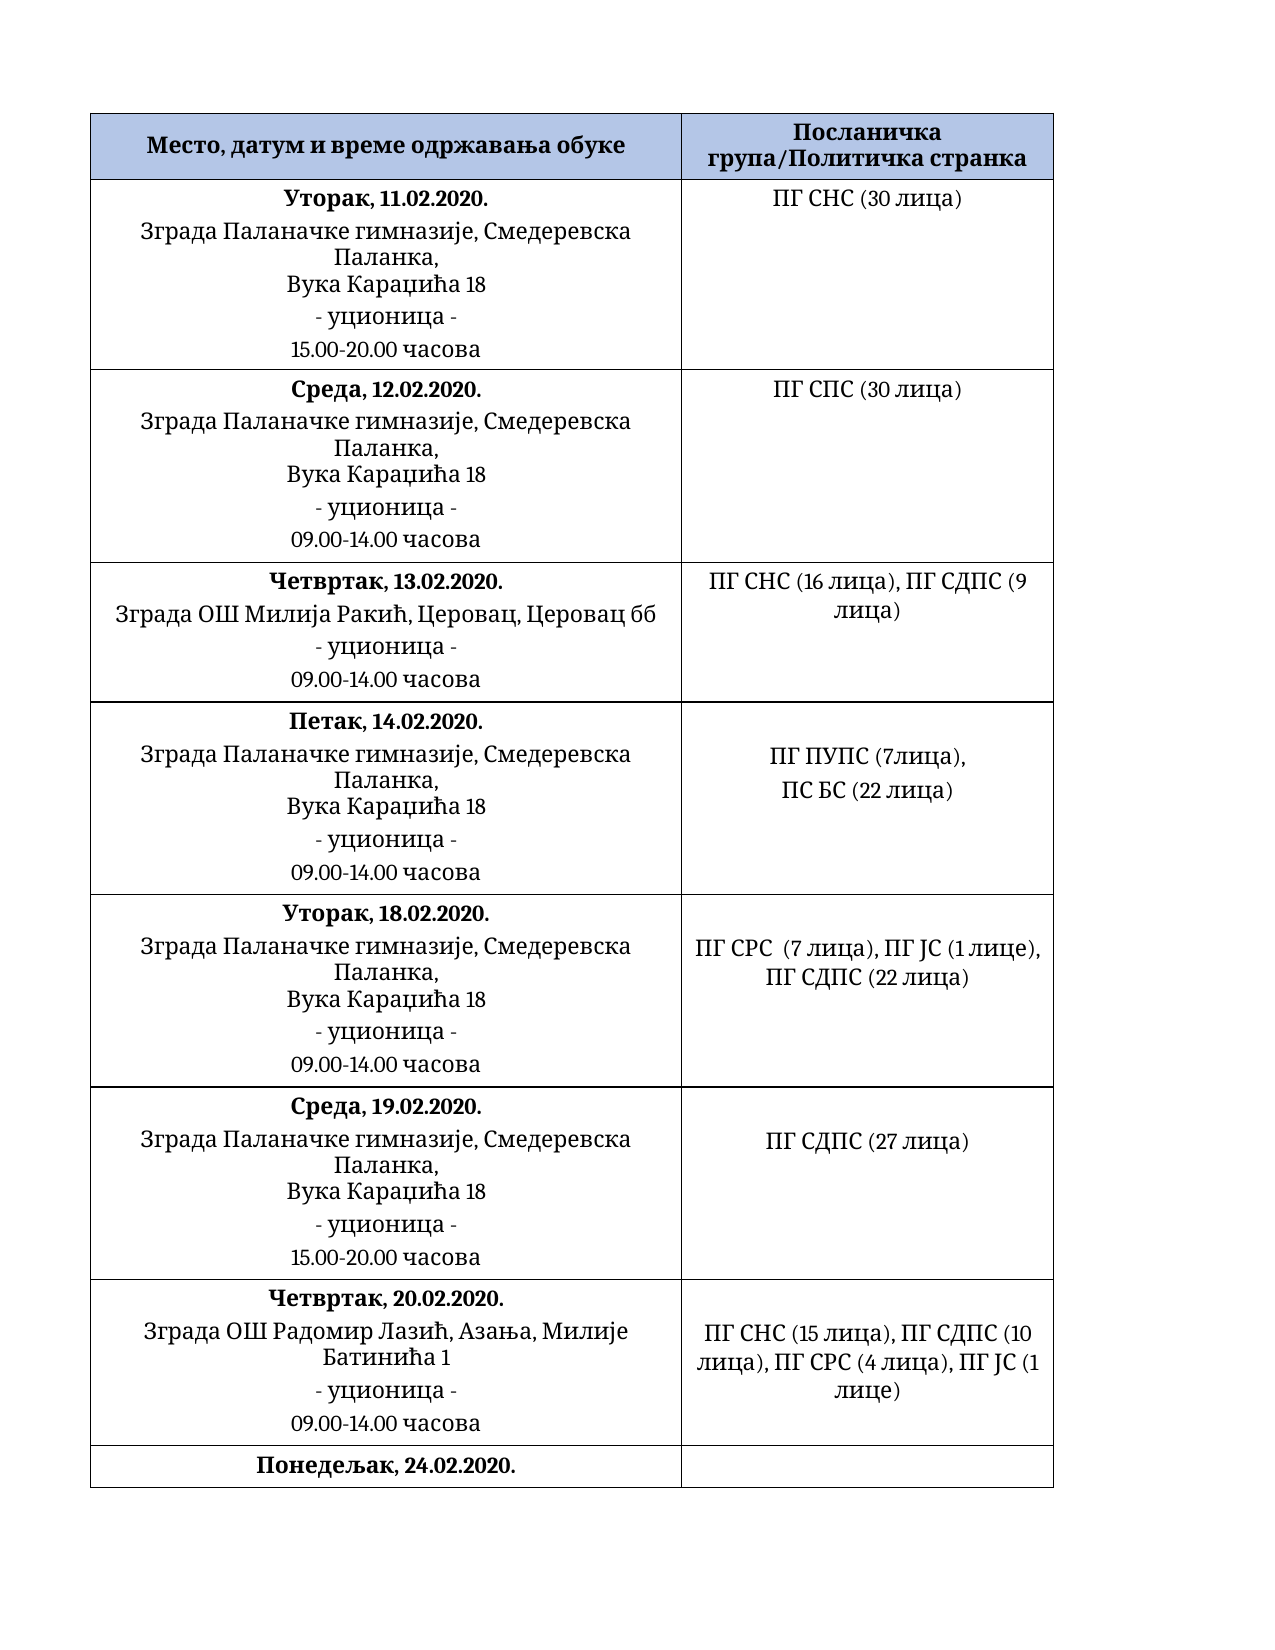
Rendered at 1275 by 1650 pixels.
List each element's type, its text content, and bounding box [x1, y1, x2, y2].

table_cell ПГ СПС (30 лица) [682, 370, 1053, 562]
table_cell Четвртак, 13.02.2020. Зграда ОШ Милија Ракић, Церовац, Церовац бб - уционица - 09.00-14.00 часова [91, 563, 681, 701]
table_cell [91, 1446, 681, 1487]
table_cell ПГ СРС (7 лица), ПГ ЈС (1 лице), ПГ СДПС (22 лица) [682, 895, 1053, 1086]
table_cell Среда, 19.02.2020. Зграда Паланачке гимназије, Смедеревска Паланка, Вука Караџића 18 - уционица - 15.00-20.00 часова [91, 1088, 681, 1279]
table_cell Уторак, 11.02.2020. Зграда Паланачке гимназије, Смедеревска Паланка, Вука Караџића 18 - уционица - 15.00-20.00 часова [91, 180, 681, 369]
table_cell ПГ СНС (15 лица), ПГ СДПС (10 лица), ПГ СРС (4 лица), ПГ ЈС (1 лице) [682, 1280, 1053, 1445]
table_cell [682, 1446, 1053, 1487]
table_cell Среда, 12.02.2020. Зграда Паланачке гимназије, Смедеревска Паланка, Вука Караџића 18 - уционица - 09.00-14.00 часова [91, 370, 681, 562]
table_header Посланичка група/Политичка странка [682, 114, 1053, 179]
table_header Место, датум и време одржавања обуке [91, 114, 681, 179]
table_cell ПГ СДПС (27 лица) [682, 1088, 1053, 1279]
table_cell ПГ СНС (16 лица), ПГ СДПС (9 лица) [682, 563, 1053, 701]
table_cell Уторак, 18.02.2020. Зграда Паланачке гимназије, Смедеревска Паланка, Вука Караџића 18 - уционица - 09.00-14.00 часова [91, 895, 681, 1086]
table_cell Четвртак, 20.02.2020. Зграда ОШ Радомир Лазић, Азања, Милије Батинића 1 - уционица - 09.00-14.00 часова [91, 1280, 681, 1445]
table_cell ПГ СНС (30 лица) [682, 180, 1053, 369]
table_cell Петак, 14.02.2020. Зграда Паланачке гимназије, Смедеревска Паланка, Вука Караџића 18 - уционица - 09.00-14.00 часова [91, 703, 681, 894]
table_cell ПГ ПУПС (7лица), ПС БС (22 лица) [682, 703, 1053, 894]
